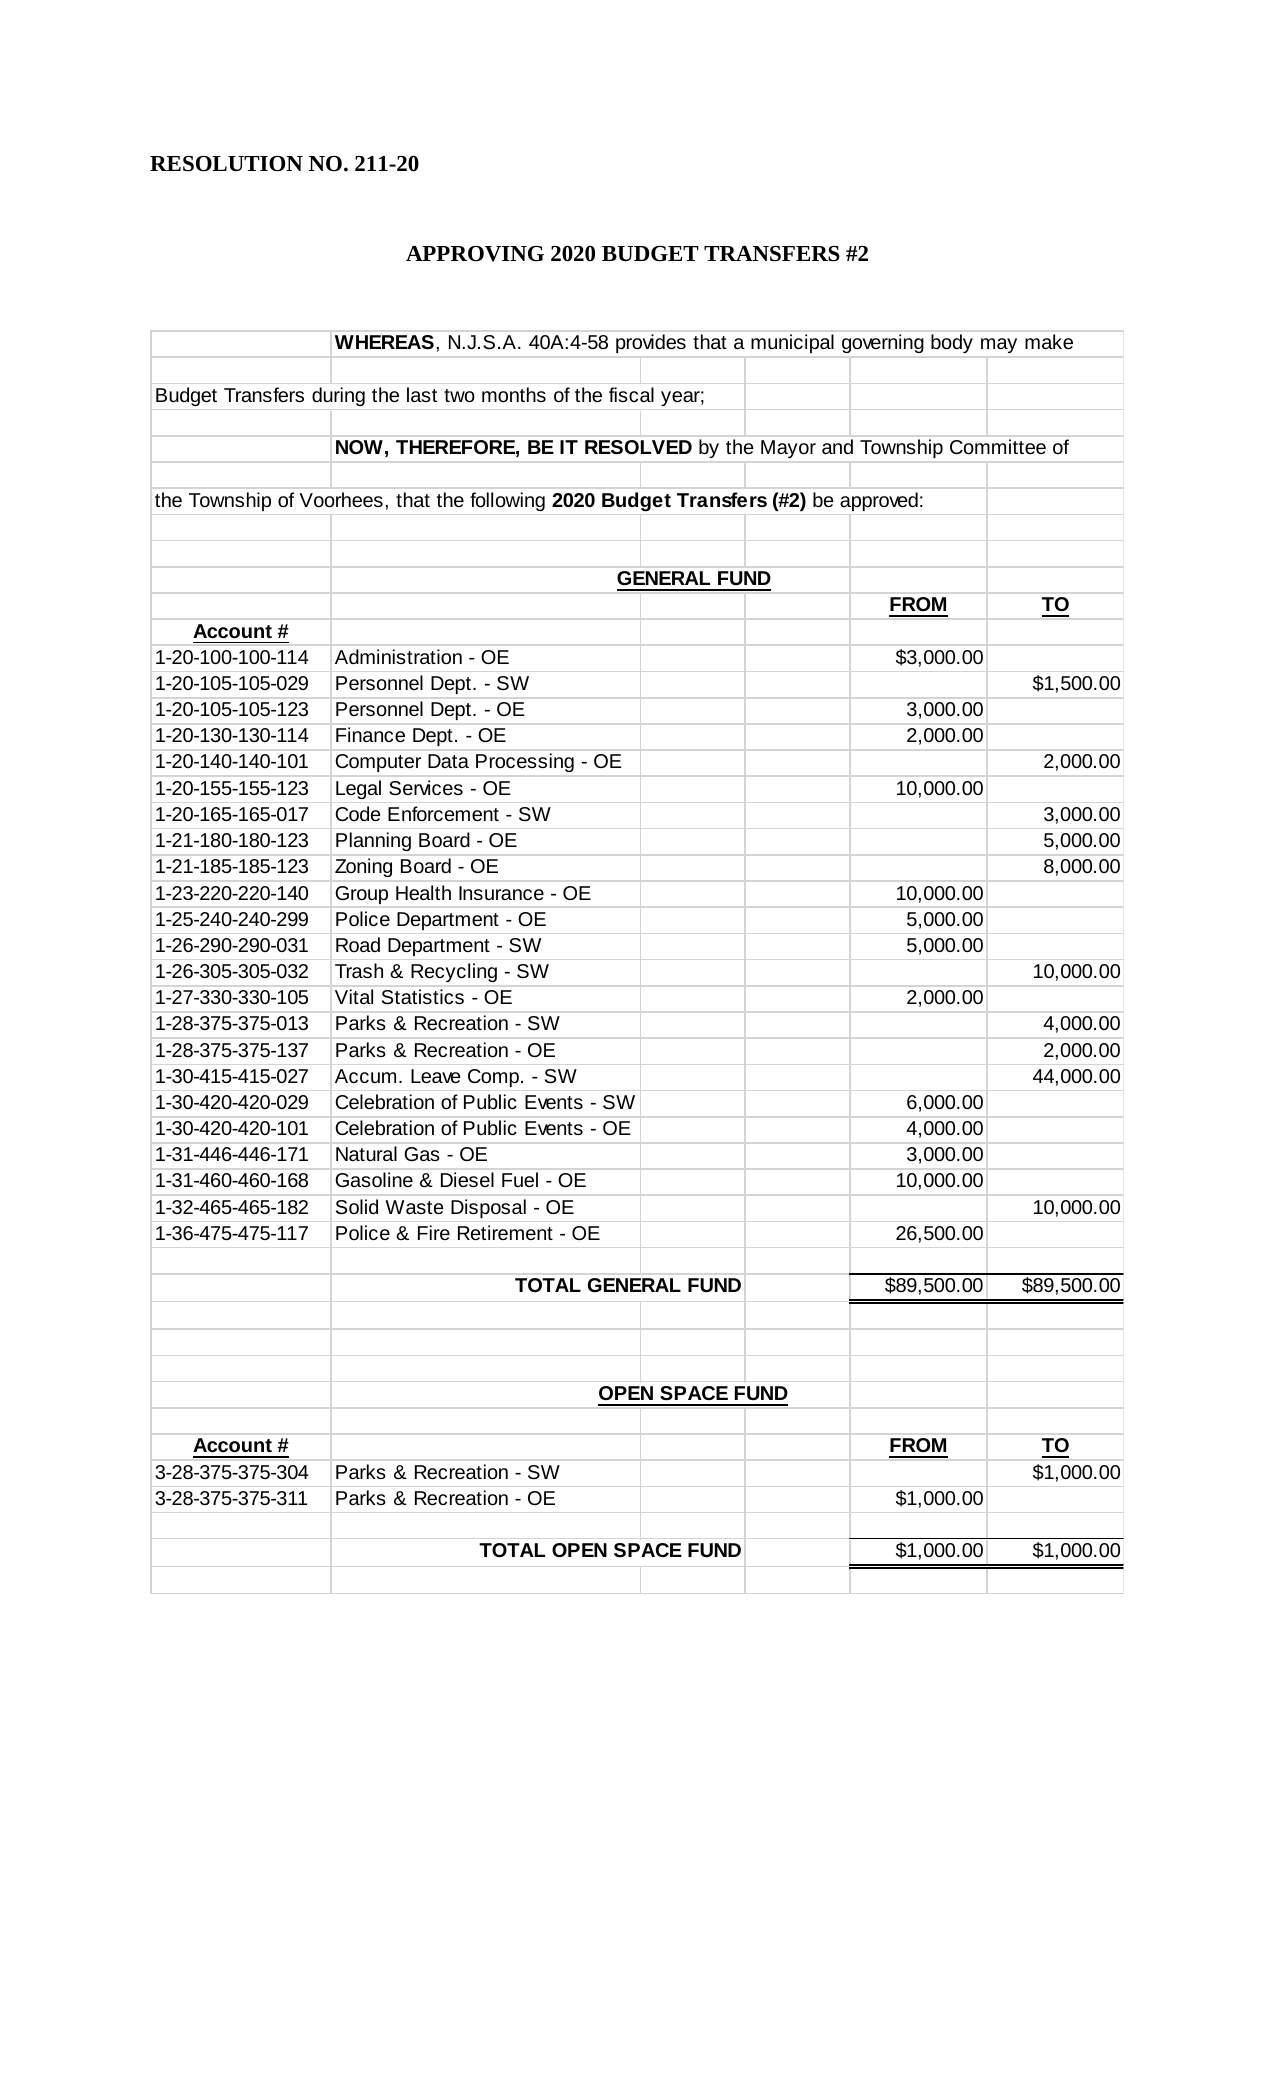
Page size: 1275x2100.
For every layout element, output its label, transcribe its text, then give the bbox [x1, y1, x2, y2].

text APPROVING 2020 BUDGET TRANSFERS #2 [150, 240, 1125, 267]
text RESOLUTION NO. 211-20 [150, 150, 1125, 176]
